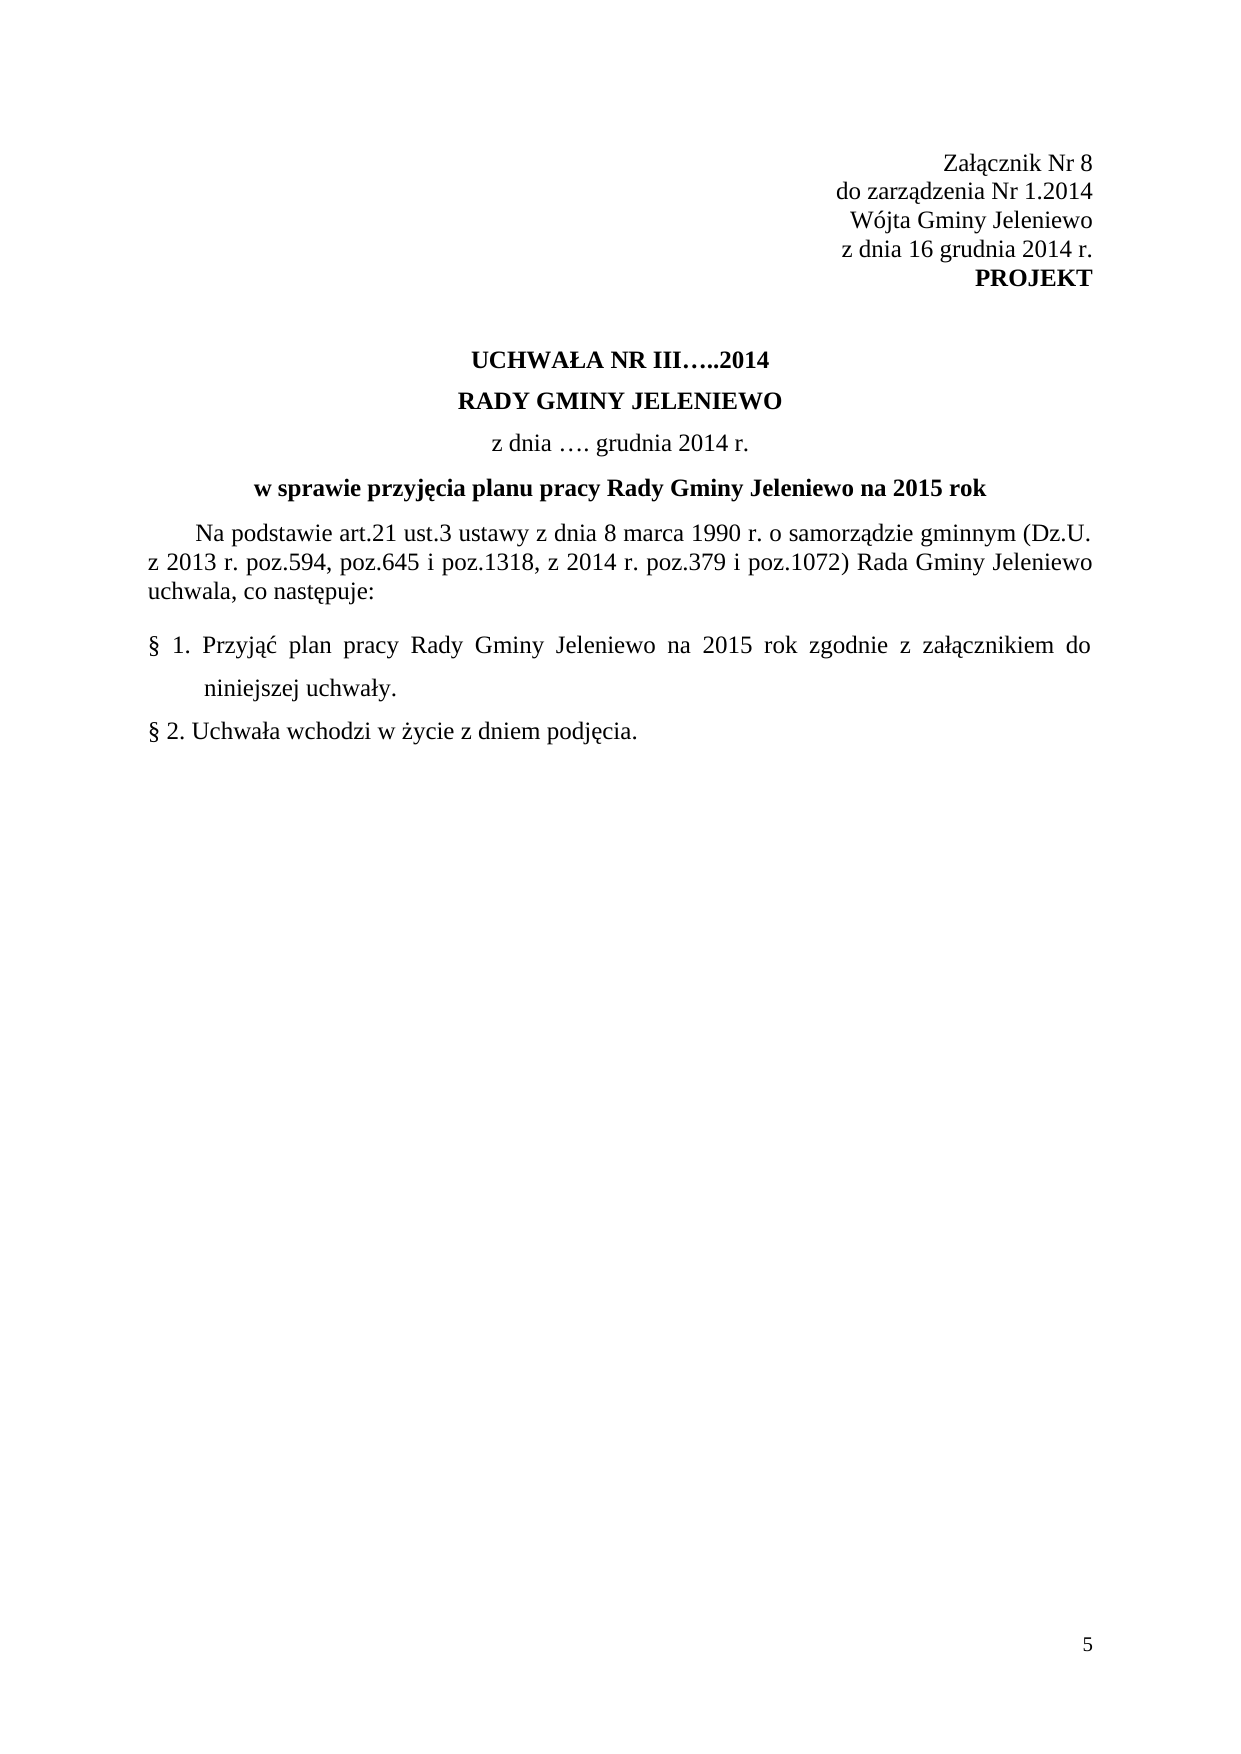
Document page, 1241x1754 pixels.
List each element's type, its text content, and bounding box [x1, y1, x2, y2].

text w sprawie przyjęcia planu pracy Rady Gminy Jeleniewo na 2015 rok [148, 473, 1093, 502]
text § 2. Uchwała wchodzi w życie z dniem podjęcia. [148, 716, 1093, 745]
text Uchwała Nr III…..2014 [148, 345, 1093, 374]
text z dnia 16 grudnia 2014 r. [148, 234, 1093, 263]
text do zarządzenia Nr 1.2014 [148, 176, 1093, 205]
list Na podstawie art.21 ust.3 ustawy z dnia 8 marca 1990 r. o samorządzie gminnym (Dz.U. z 2013 r. poz.594, poz.645 i poz.1318, z 2014 r. poz.379 i poz.1072) Rada Gminy Jeleniewo uchwala, co następuje: [148, 518, 1093, 605]
text Wójta Gminy Jeleniewo [148, 205, 1093, 234]
text PROJEKT [148, 263, 1093, 291]
text § 1. Przyjąć plan pracy Rady Gminy Jeleniewo na 2015 rok zgodnie z załącznikiem do niniejszej uchwały. [148, 630, 1093, 702]
text Załącznik Nr 8 [148, 148, 1093, 176]
text Rady Gminy Jeleniewo [148, 386, 1093, 415]
text z dnia …. grudnia 2014 r. [148, 428, 1093, 456]
